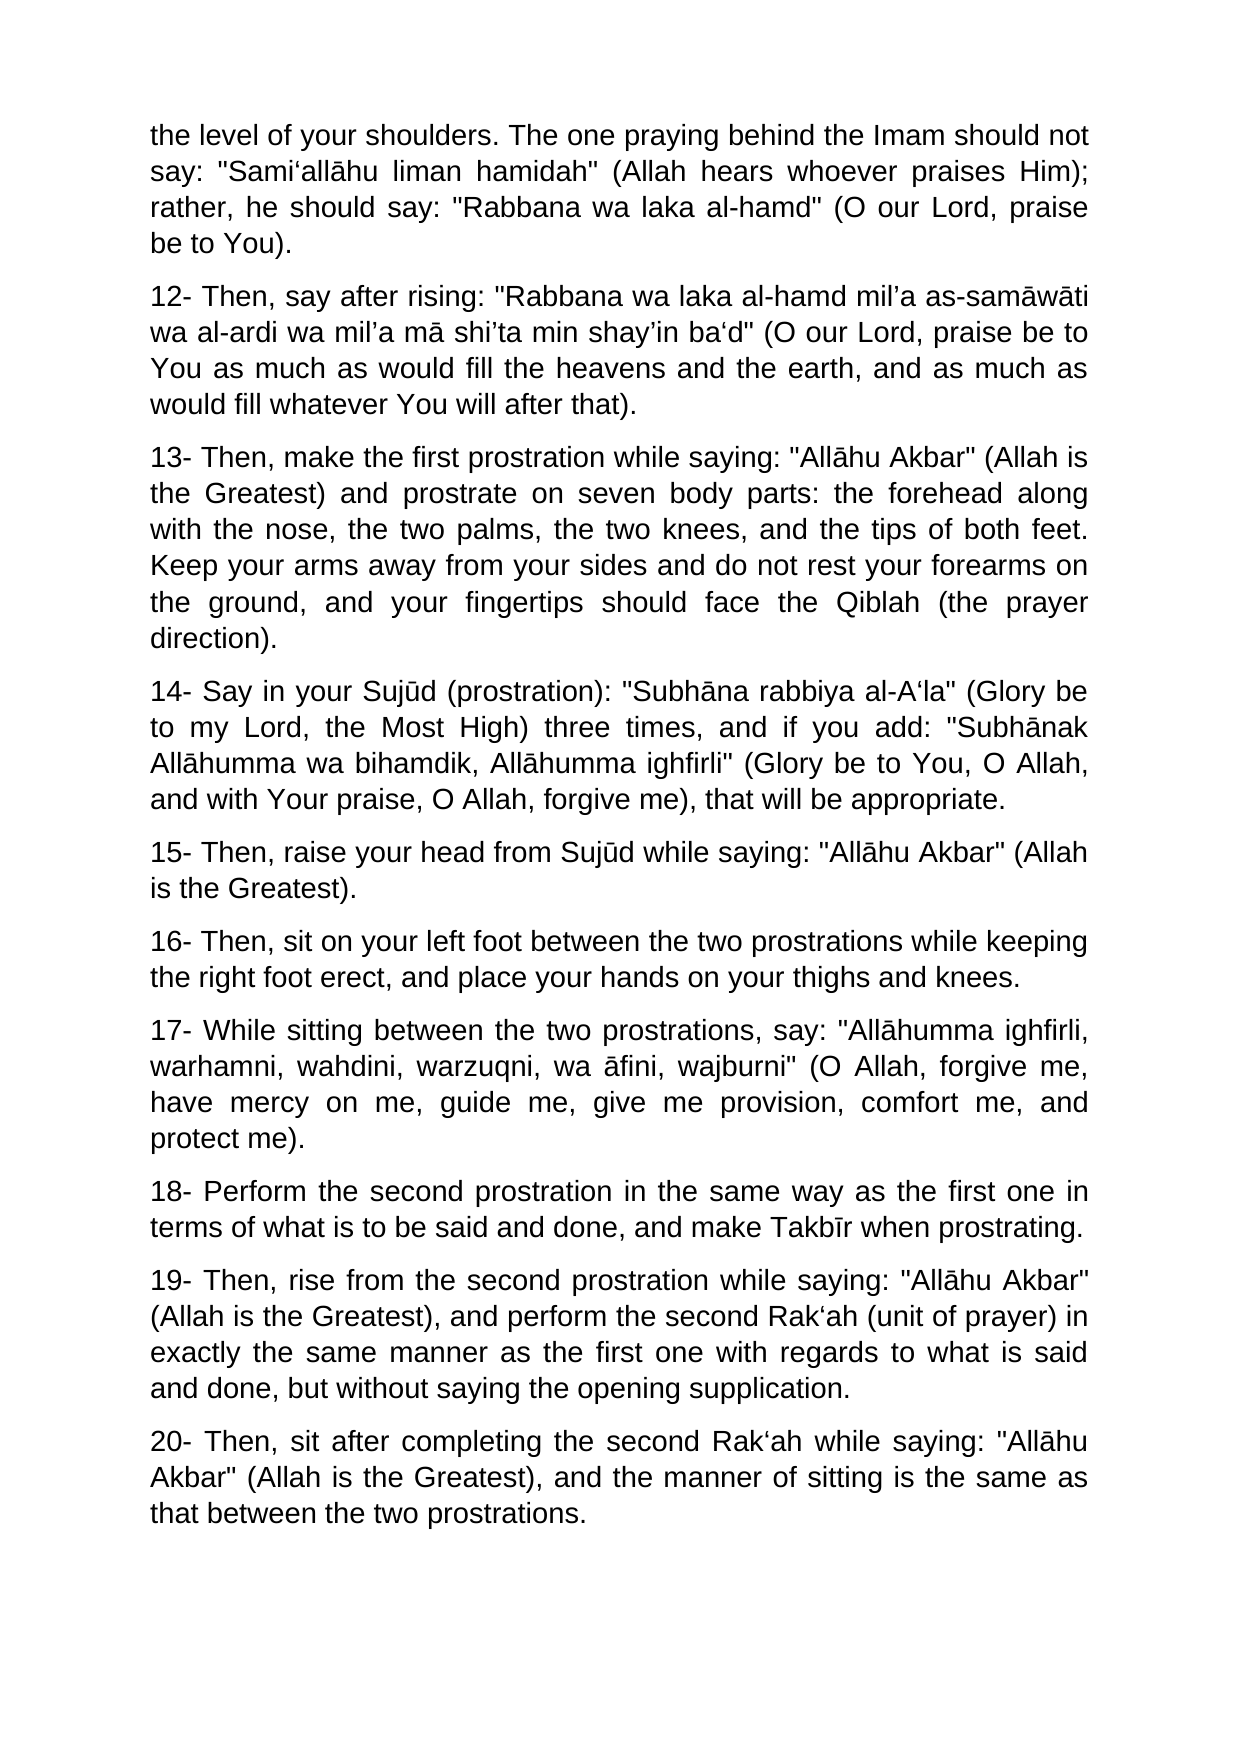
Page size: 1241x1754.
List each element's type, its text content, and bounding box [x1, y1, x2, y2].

text 17- While sitting between the two prostrations, say: "Allāhumma ighfirli, warhamni, wahdini, warzuqni, wa āfini, wajburni" (O Allah, forgive me, have mercy on me, guide me, give me provision, comfort me, and protect me). [150, 1013, 1090, 1155]
text 15- Then, raise your head from Sujūd while saying: "Allāhu Akbar" (Allah is the Greatest). [150, 835, 1090, 904]
text 16- Then, sit on your left foot between the two prostrations while keeping the right foot erect, and place your hands on your thighs and knees. [150, 924, 1090, 993]
text 20- Then, sit after completing the second Rak‘ah while saying: "Allāhu Akbar" (Allah is the Greatest), and the manner of sitting is the same as that between the two prostrations. [150, 1424, 1090, 1530]
text 19- Then, rise from the second prostration while saying: "Allāhu Akbar" (Allah is the Greatest), and perform the second Rak‘ah (unit of prayer) in exactly the same manner as the first one with regards to what is said and done, but without saying the opening supplication. [150, 1263, 1090, 1405]
text 18- Perform the second prostration in the same way as the first one in terms of what is to be said and done, and make Takbīr when prostrating. [150, 1174, 1090, 1244]
text 12- Then, say after rising: "Rabbana wa laka al-hamd mil’a as-samāwāti wa al-ardi wa mil’a mā shi’ta min shay’in ba‘d" (O our Lord, praise be to You as much as would fill the heavens and the earth, and as much as would fill whatever You will after that). [150, 279, 1090, 421]
text 14- Say in your Sujūd (prostration): "Subhāna rabbiya al-A‘la" (Glory be to my Lord, the Most High) three times, and if you add: "Subhānak Allāhumma wa bihamdik, Allāhumma ighfirli" (Glory be to You, O Allah, and with Your praise, O Allah, forgive me), that will be appropriate. [150, 673, 1090, 816]
text 13- Then, make the first prostration while saying: "Allāhu Akbar" (Allah is the Greatest) and prostrate on seven body parts: the forehead along with the nose, the two palms, the two knees, and the tips of both feet. Keep your arms away from your sides and do not rest your forearms on the ground, and your fingertips should face the Qiblah (the prayer direction). [150, 440, 1090, 654]
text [150, 117, 1090, 259]
